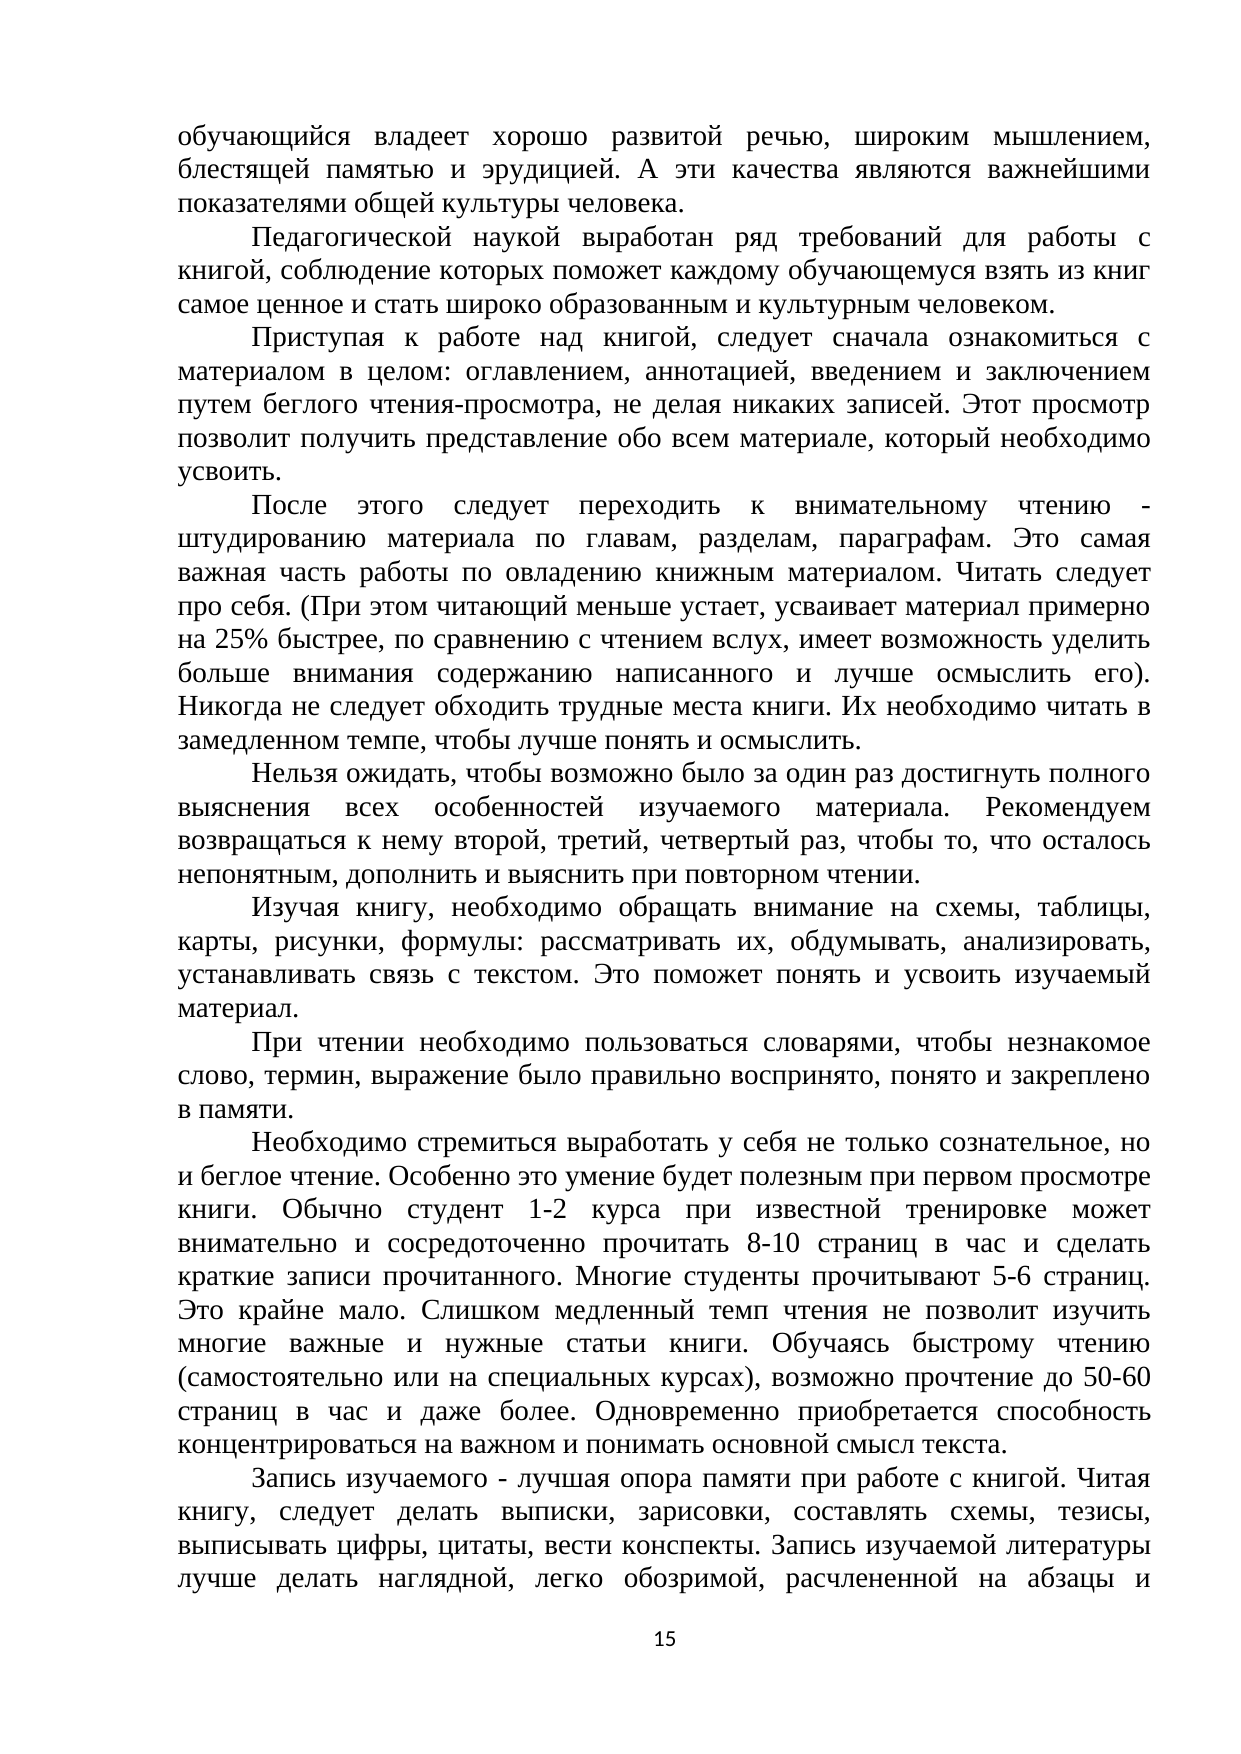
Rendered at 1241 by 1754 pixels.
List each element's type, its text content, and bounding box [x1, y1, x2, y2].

text Педагогической наукой выработан ряд требований для работы с книгой, соблюдение которых поможет каждому обучающемуся взять из книг самое ценное и стать широко образованным и культурным человеком. [177, 219, 1152, 319]
text Изучая книгу, необходимо обращать внимание на схемы, таблицы, карты, рисунки, формулы: рассматривать их, обдумывать, анализировать, устанавливать связь с текстом. Это поможет понять и усвоить изучаемый материал. [177, 889, 1152, 1024]
text После этого следует переходить к внимательному чтению - штудированию материала по главам, разделам, параграфам. Это самая важная часть работы по овладению книжным материалом. Читать следует про себя. (При этом читающий меньше устает, усваивает материал примерно на 25% быстрее, по сравнению с чтением вслух, имеет возможность уделить больше внимания содержанию написанного и лучше осмыслить его). Никогда не следует обходить трудные места книги. Их необходимо читать в замедленном темпе, чтобы лучше понять и осмыслить. [177, 487, 1152, 755]
text Необходимо стремиться выработать у себя не только сознательное, но и беглое чтение. Особенно это умение будет полезным при первом просмотре книги. Обычно студент 1-2 курса при известной тренировке может внимательно и сосредоточенно прочитать 8-10 страниц в час и сделать краткие записи прочитанного. Многие студенты прочитывают 5-6 страниц. Это крайне мало. Слишком медленный темп чтения не позволит изучить многие важные и нужные статьи книги. Обучаясь быстрому чтению (самостоятельно или на специальных курсах), возможно прочтение до 50-60 страниц в час и даже более. Одновременно приобретается способность концентрироваться на важном и понимать основной смысл текста. [177, 1124, 1152, 1460]
text Нельзя ожидать, чтобы возможно было за один раз достигнуть полного выяснения всех особенностей изучаемого материала. Рекомендуем возвращаться к нему второй, третий, четвертый раз, чтобы то, что осталось непонятным, дополнить и выяснить при повторном чтении. [177, 755, 1152, 889]
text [177, 118, 1152, 219]
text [177, 1460, 1152, 1594]
text Приступая к работе над книгой, следует сначала ознакомиться с материалом в целом: оглавлением, аннотацией, введением и заключением путем беглого чтения-просмотра, не делая никаких записей. Этот просмотр позволит получить представление обо всем материале, который необходимо усвоить. [177, 319, 1152, 487]
text При чтении необходимо пользоваться словарями, чтобы незнакомое слово, термин, выражение было правильно воспринято, понято и закреплено в памяти. [177, 1024, 1152, 1124]
